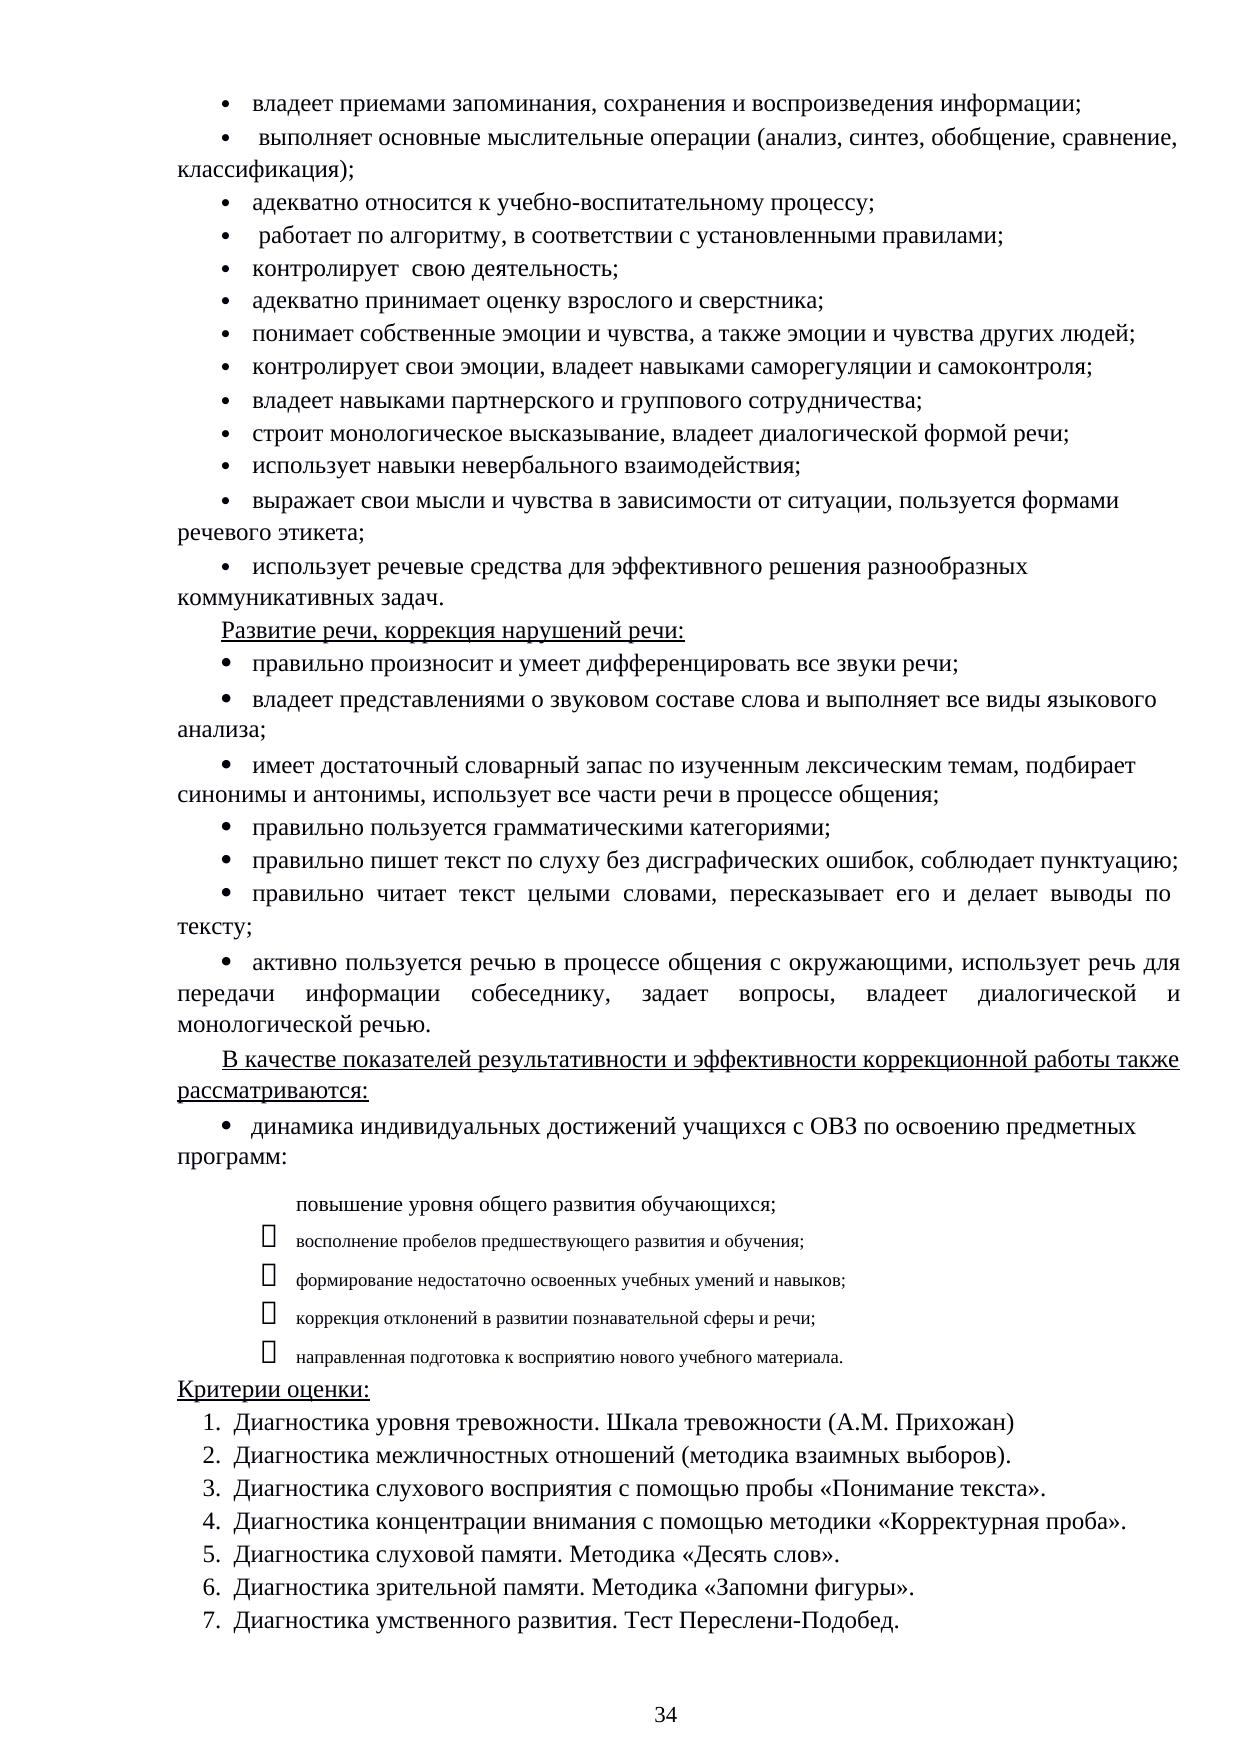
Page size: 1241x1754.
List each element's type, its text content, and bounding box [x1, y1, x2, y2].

list владеет представлениями о звуковом составе слова и выполняет все виды языкового анализа; [177, 684, 1181, 743]
list правильно читает текст целыми словами, пересказывает его и делает выводы по [222, 878, 1181, 907]
list коррекция отклонений в развитии познавательной сферы и речи; [259, 1299, 1181, 1331]
text тексту; [177, 911, 1181, 940]
text Развитие речи, коррекция нарушений речи: [221, 615, 1181, 644]
list работает по алгоритму, в соответствии с установленными правилами; [222, 220, 1181, 248]
text Критерии оценки: [177, 1374, 1181, 1403]
text повышение уровня общего развития обучающихся; [296, 1196, 1181, 1215]
list Диагностика зрительной памяти. Методика «Запомни фигуры». [202, 1572, 1181, 1601]
list контролирует свою деятельность; [222, 253, 1181, 281]
list адекватно относится к учебно-воспитательному процессу; [222, 187, 1181, 215]
list использует навыки невербального взаимодействия; [222, 451, 1181, 479]
list правильно пользуется грамматическими категориями; [222, 812, 1181, 841]
list направленная подготовка к восприятию нового учебного материала. [259, 1338, 1181, 1370]
list контролирует свои эмоции, владеет навыками саморегуляции и самоконтроля; [222, 351, 1181, 380]
list Диагностика межличностных отношений (методика взаимных выборов). [202, 1440, 1181, 1469]
list активно пользуется речью в процессе общения с окружающими, использует речь для передачи информации собеседнику, задает вопросы, владеет диалогической и монологической речью. [177, 947, 1181, 1038]
list Диагностика слуховой памяти. Методика «Десять слов». [202, 1539, 1181, 1568]
list выполняет основные мыслительные операции (анализ, синтез, обобщение, сравнение, классификация); [177, 122, 1179, 182]
list Диагностика слухового восприятия с помощью пробы «Понимание текста». [202, 1473, 1181, 1502]
list восполнение пробелов предшествующего развития и обучения; [259, 1222, 1181, 1254]
list выражает свои мысли и чувства в зависимости от ситуации, пользуется формами речевого этикета; [177, 485, 1179, 545]
list динамика индивидуальных достижений учащихся с ОВЗ по освоению предметных программ: [177, 1111, 1181, 1170]
list понимает собственные эмоции и чувства, а также эмоции и чувства других людей; [222, 318, 1181, 347]
list Диагностика концентрации внимания с помощью методики «Корректурная проба». [202, 1506, 1181, 1535]
list адекватно принимает оценку взрослого и сверстника; [222, 286, 1181, 314]
list владеет приемами запоминания, сохранения и воспроизведения информации; [222, 88, 1181, 117]
list правильно произносит и умеет дифференцировать все звуки речи; [222, 648, 1181, 677]
list Диагностика уровня тревожности. Шкала тревожности (А.М. Прихожан) [202, 1407, 1181, 1436]
list Диагностика умственного развития. Тест Переслени-Подобед. [202, 1605, 1181, 1634]
list имеет достаточный словарный запас по изученным лексическим темам, подбирает синонимы и антонимы, использует все части речи в процессе общения; [177, 750, 1181, 808]
list владеет навыками партнерского и группового сотрудничества; [222, 385, 1181, 413]
list правильно пишет текст по слуху без дисграфических ошибок, соблюдает пунктуацию; [222, 845, 1181, 874]
list формирование недостаточно освоенных учебных умений и навыков; [259, 1261, 1181, 1292]
text В качестве показателей результативности и эффективности коррекционной работы также рассматриваются: [177, 1044, 1181, 1104]
list использует речевые средства для эффективного решения разнообразных коммуникативных задач. [177, 551, 1181, 611]
list строит монологическое высказывание, владеет диалогической формой речи; [222, 418, 1181, 446]
